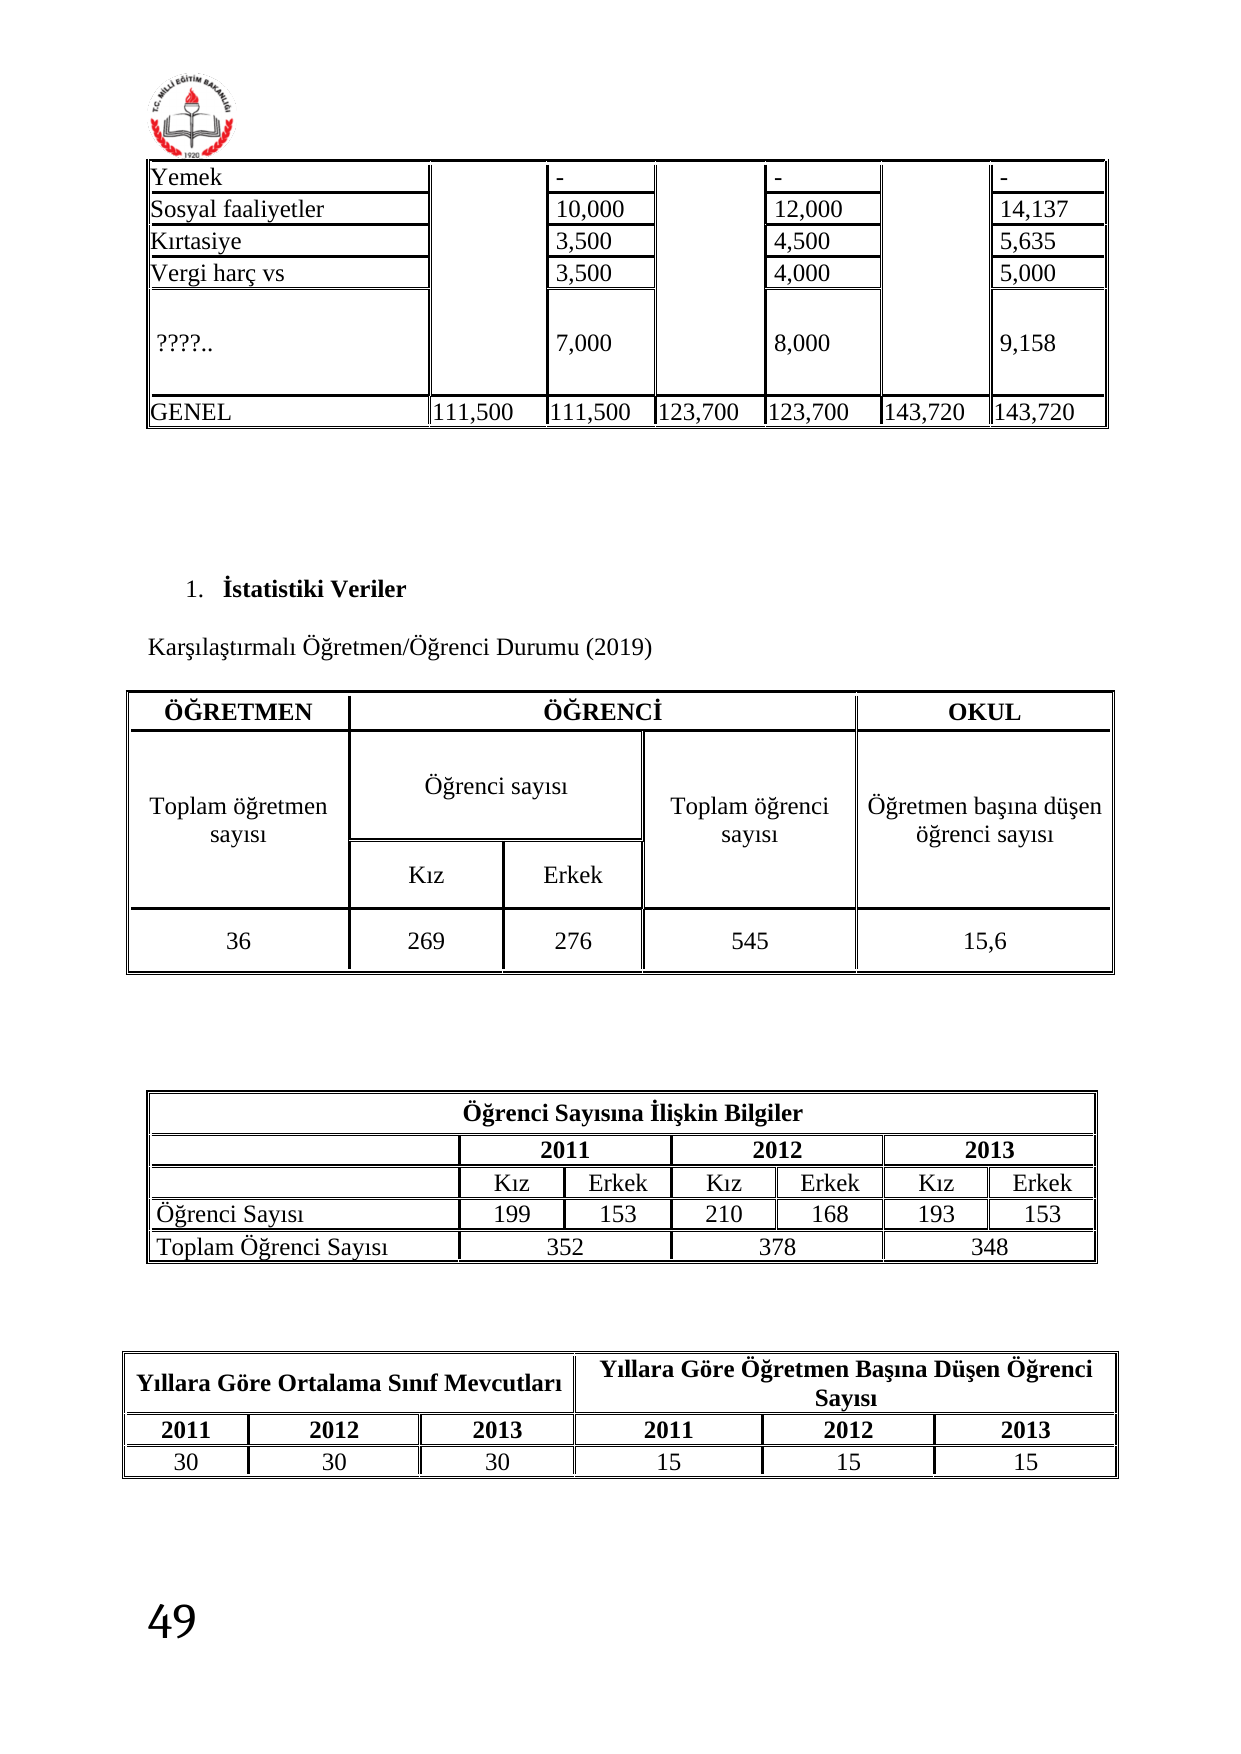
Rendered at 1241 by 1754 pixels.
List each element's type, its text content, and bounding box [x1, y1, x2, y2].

table_cell 3,500 [549, 258, 654, 287]
table_cell Öğrenci sayısı [351, 732, 641, 838]
table_cell 15 [934, 1444, 1116, 1476]
table_cell Kız [461, 1168, 563, 1196]
table_cell ????.. [148, 287, 430, 394]
table_cell 123,700 [655, 397, 765, 426]
table_cell 2011 [461, 1136, 670, 1164]
text Karşılaştırmalı Öğretmen/Öğrenci Durumu (2019) [148, 632, 1093, 661]
table_cell Toplam öğretmen sayısı [129, 729, 348, 907]
table_cell - [547, 162, 655, 191]
table_cell 123,700 [765, 397, 881, 426]
table_cell 15 [762, 1447, 934, 1476]
table_cell 348 [884, 1228, 1095, 1260]
table_cell 269 [349, 910, 503, 971]
table_cell [150, 1164, 458, 1196]
table_cell 14,137 [993, 191, 1105, 223]
table_cell Toplam öğrenci sayısı [645, 732, 855, 907]
table_cell 153 [566, 1200, 670, 1228]
table_cell 7,000 [549, 290, 654, 394]
table_cell 3,500 [549, 226, 654, 255]
table_cell 378 [671, 1232, 883, 1260]
table_cell Erkek [778, 1168, 882, 1196]
table_cell 15 [575, 1447, 762, 1476]
table_cell [150, 1133, 458, 1164]
table_header Öğrenci Sayısına İlişkin Bilgiler [150, 1094, 1094, 1132]
table_cell 2012 [250, 1415, 418, 1443]
table_cell 193 [885, 1200, 987, 1228]
table_header ÖĞRETMEN [129, 693, 349, 729]
table_cell 5,000 [993, 255, 1105, 287]
table_cell 12,000 [767, 194, 880, 223]
table_cell 2011 [123, 1412, 248, 1443]
table_cell 352 [459, 1232, 671, 1260]
list İstatistiki Veriler [185, 574, 1093, 603]
table_cell GENEL [150, 394, 430, 426]
table_header ÖĞRENCİ [349, 693, 856, 729]
table_cell 2011 [576, 1415, 761, 1443]
table_cell 111,500 [430, 397, 547, 426]
table_cell 2012 [673, 1136, 882, 1164]
table_cell 2013 [885, 1133, 1095, 1164]
table_header OKUL [856, 693, 1112, 729]
table_cell - [991, 159, 1107, 191]
table_cell 276 [503, 909, 643, 971]
table_cell Öğretmen başına düşen öğrenci sayısı [858, 729, 1112, 907]
table_cell 2013 [934, 1412, 1117, 1443]
table_cell 10,000 [549, 194, 654, 223]
table_cell 199 [461, 1200, 563, 1228]
table_cell Kız [673, 1168, 775, 1196]
table_cell 15,6 [856, 907, 1112, 971]
table_header Yıllara Göre Ortalama Sınıf Mevcutları [125, 1354, 575, 1412]
picture [147, 73, 237, 159]
table_cell 210 [673, 1200, 775, 1228]
table_cell 545 [643, 910, 856, 971]
table_header Yıllara Göre Öğretmen Başına Düşen Öğrenci Sayısı [575, 1354, 1115, 1412]
table_cell 2012 [764, 1415, 933, 1443]
table_cell 4,000 [767, 258, 880, 287]
table_cell Toplam Öğrenci Sayısı [150, 1228, 459, 1260]
table_cell - [765, 162, 881, 191]
table_cell 143,720 [881, 394, 991, 426]
table_cell 168 [778, 1200, 882, 1228]
table_cell Erkek [990, 1164, 1095, 1196]
table_cell 153 [990, 1196, 1095, 1228]
table_cell 2013 [422, 1415, 573, 1443]
table_cell 30 [248, 1444, 420, 1476]
table_cell Erkek [566, 1168, 670, 1196]
table_cell 36 [129, 907, 349, 971]
table_cell 9,158 [991, 287, 1107, 394]
table_cell 111,500 [547, 397, 655, 426]
table_cell 4,500 [767, 226, 880, 255]
table_cell 30 [420, 1447, 575, 1476]
table_cell Kız [885, 1168, 987, 1196]
table_cell Vergi harç vs [150, 255, 428, 287]
table_cell Kız [351, 842, 502, 907]
table_cell Erkek [505, 842, 641, 907]
table_cell Yemek [150, 161, 430, 191]
table_cell 30 [125, 1444, 248, 1476]
table_cell Kırtasiye [148, 223, 428, 255]
table_cell 5,635 [993, 223, 1107, 255]
table_cell 8,000 [767, 290, 880, 394]
table_cell Öğrenci Sayısı [150, 1196, 458, 1228]
table_cell Sosyal faaliyetler [150, 191, 428, 223]
table_cell 143,720 [991, 394, 1105, 426]
